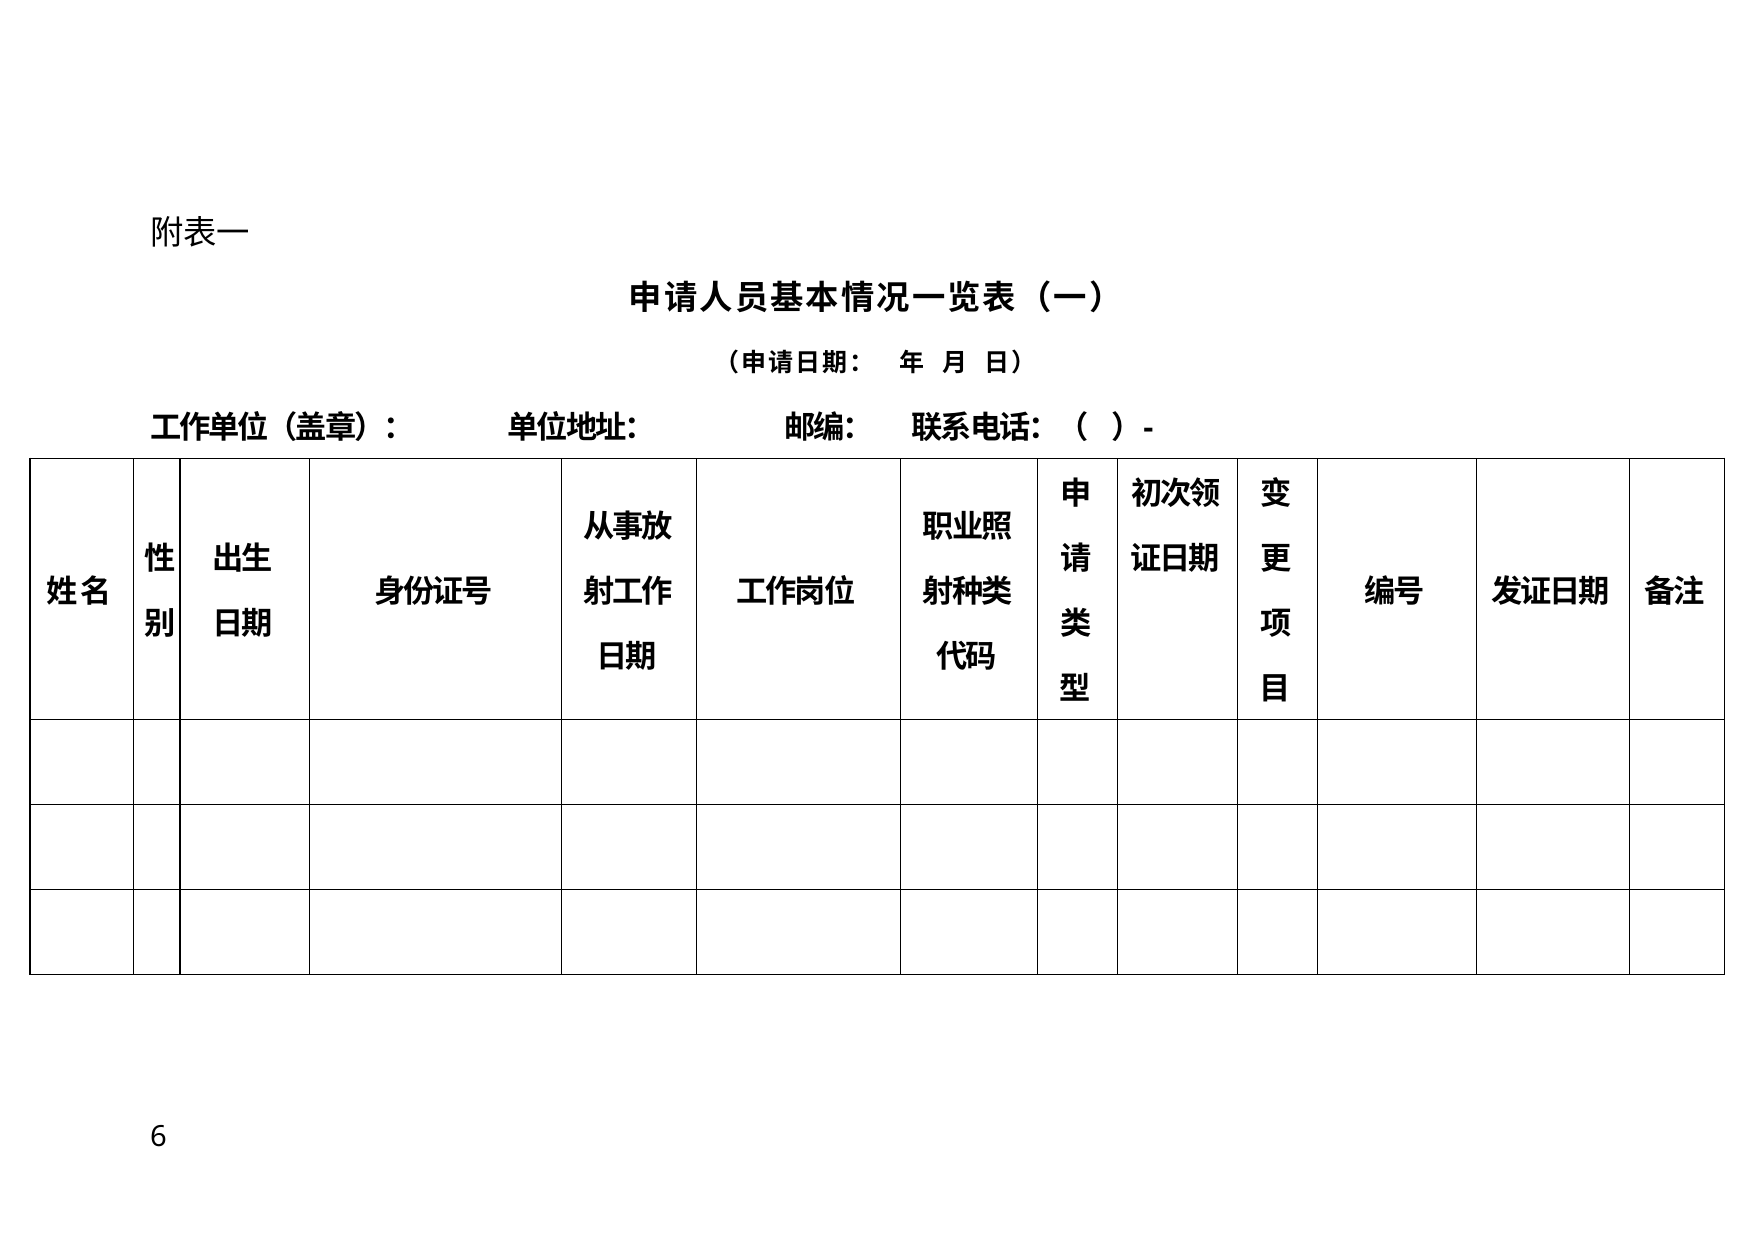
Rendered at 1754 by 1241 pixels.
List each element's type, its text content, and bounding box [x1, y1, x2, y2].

table_cell [562, 720, 696, 804]
table_cell [697, 805, 900, 889]
table_header 申请类型 [1038, 459, 1117, 719]
table_cell [1477, 890, 1629, 974]
text 申请人员基本情况一览表（一） [150, 263, 1601, 328]
table_cell [1477, 805, 1629, 889]
table_cell [31, 890, 133, 974]
table_cell [901, 805, 1037, 889]
table_header 备注 [1630, 459, 1724, 719]
text 附表一 [150, 198, 1604, 263]
table_cell [134, 805, 179, 889]
table_header 初次领证日期 [1118, 459, 1237, 719]
table_header 编号 [1318, 459, 1476, 719]
table_cell [901, 890, 1037, 974]
table_cell [562, 890, 696, 974]
table_cell [181, 805, 309, 889]
table_cell [1038, 720, 1117, 804]
table_cell [901, 720, 1037, 804]
table_header 出生 日期 [181, 459, 309, 719]
table_cell [1238, 805, 1317, 889]
table_cell [310, 805, 561, 889]
table_cell [1118, 890, 1237, 974]
table_header 性别 [134, 459, 179, 719]
table_cell [181, 890, 309, 974]
table_cell [1038, 890, 1117, 974]
table_cell [310, 890, 561, 974]
table_cell [1238, 720, 1317, 804]
table_header 变更项目 [1238, 459, 1317, 719]
table_cell [562, 805, 696, 889]
table_cell [31, 805, 133, 889]
table_cell [1477, 720, 1629, 804]
table_cell [697, 720, 900, 804]
table_cell [31, 720, 133, 804]
table_cell [1118, 805, 1237, 889]
table_cell [1630, 890, 1724, 974]
table_header 发证日期 [1477, 459, 1629, 719]
table_header 身份证号 [310, 459, 561, 719]
table_cell [1318, 890, 1476, 974]
table_cell [134, 890, 179, 974]
table_header 职业照射种类代码 [901, 459, 1037, 719]
table_cell [697, 890, 900, 974]
table_cell [1630, 720, 1724, 804]
table_header 从事放射工作日期 [562, 459, 696, 719]
table_cell [1630, 805, 1724, 889]
table_cell [310, 720, 561, 804]
table_header 姓 名 [31, 459, 133, 719]
table_cell [1238, 890, 1317, 974]
table_cell [181, 720, 309, 804]
table_cell [1318, 720, 1476, 804]
table_cell [1038, 805, 1117, 889]
text （申请日期： 年 月 日） [150, 328, 1601, 393]
table_cell [1318, 805, 1476, 889]
table_header 工作岗位 [697, 459, 900, 719]
text 工作单位（盖章）： 单位地址： 邮编： 联系电话：（ ）- [150, 393, 1601, 458]
table_cell [1118, 720, 1237, 804]
table_cell [134, 720, 179, 804]
